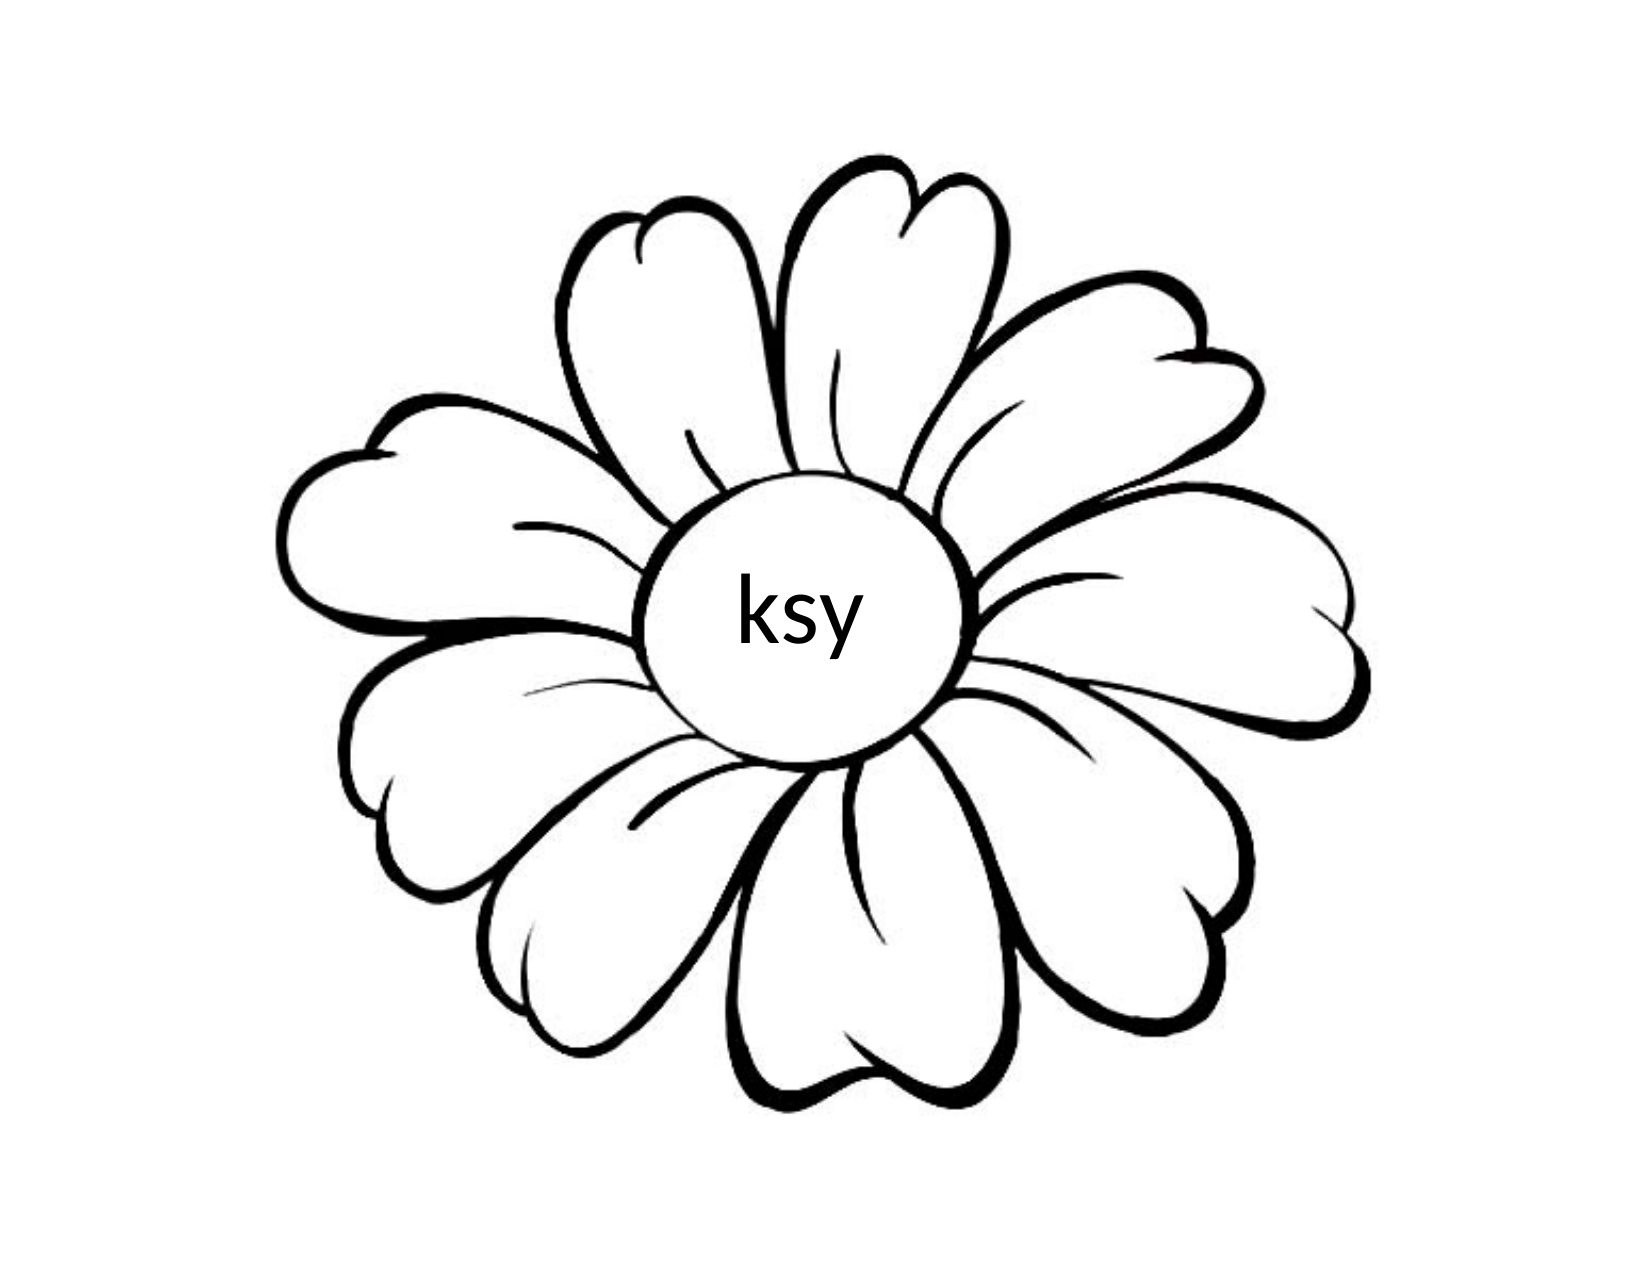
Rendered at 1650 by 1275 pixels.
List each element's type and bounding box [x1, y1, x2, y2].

picture [270, 150, 1380, 1121]
